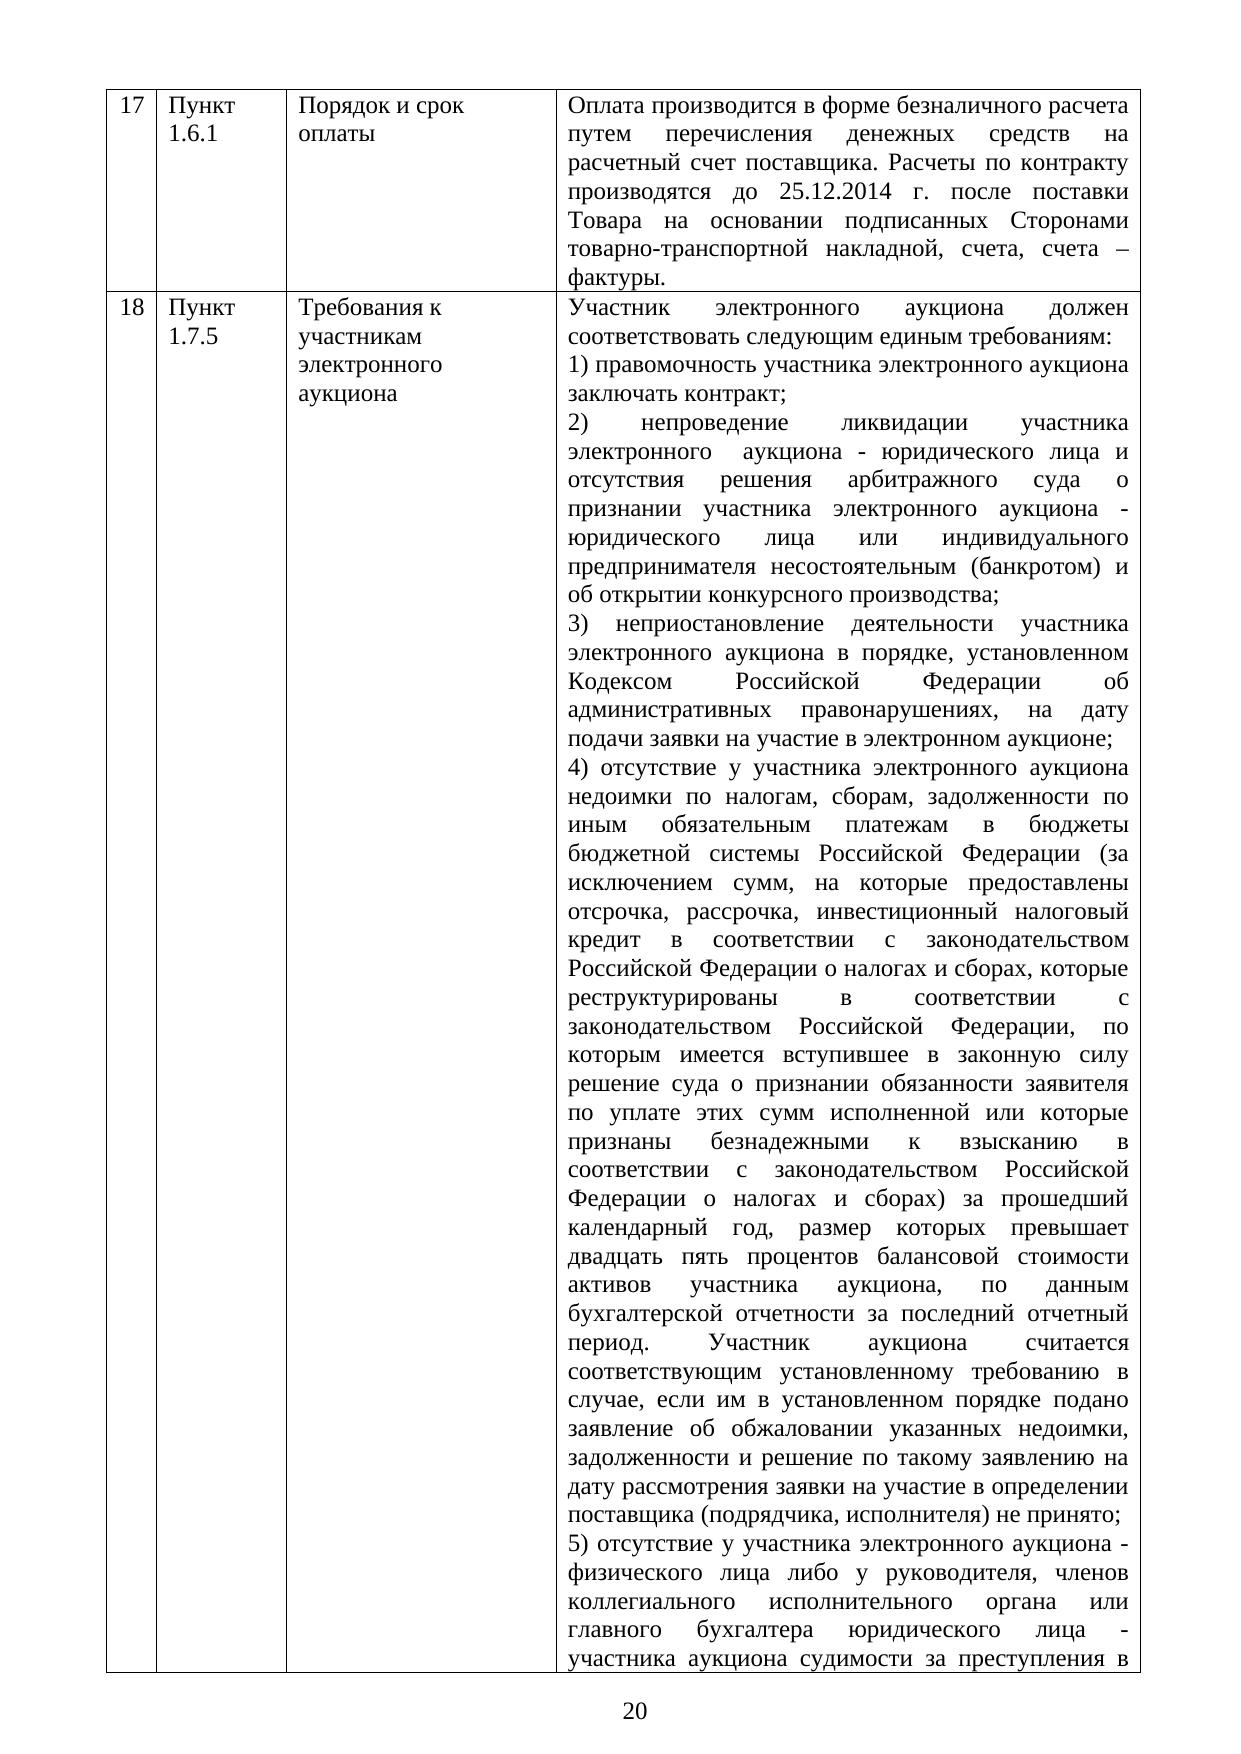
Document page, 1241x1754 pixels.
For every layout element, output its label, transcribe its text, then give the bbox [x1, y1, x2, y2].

table_cell 18 [107, 292, 156, 1672]
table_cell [557, 292, 1140, 1672]
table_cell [287, 292, 556, 1672]
table_cell Оплата производится в форме безналичного расчета путем перечисления денежных средств на расчетный счет поставщика. Расчеты по контракту производятся до 25.12.2014 г. после поставки Товара на основании подписанных Сторонами товарно-транспортной накладной, счета, счета – фактуры. [557, 90, 1140, 291]
table_cell Пункт 1.7.5 [157, 292, 286, 1672]
table_cell Пункт 1.6.1 [157, 90, 286, 291]
table_cell Порядок и срок оплаты [287, 90, 556, 291]
table_cell 17 [107, 90, 156, 291]
